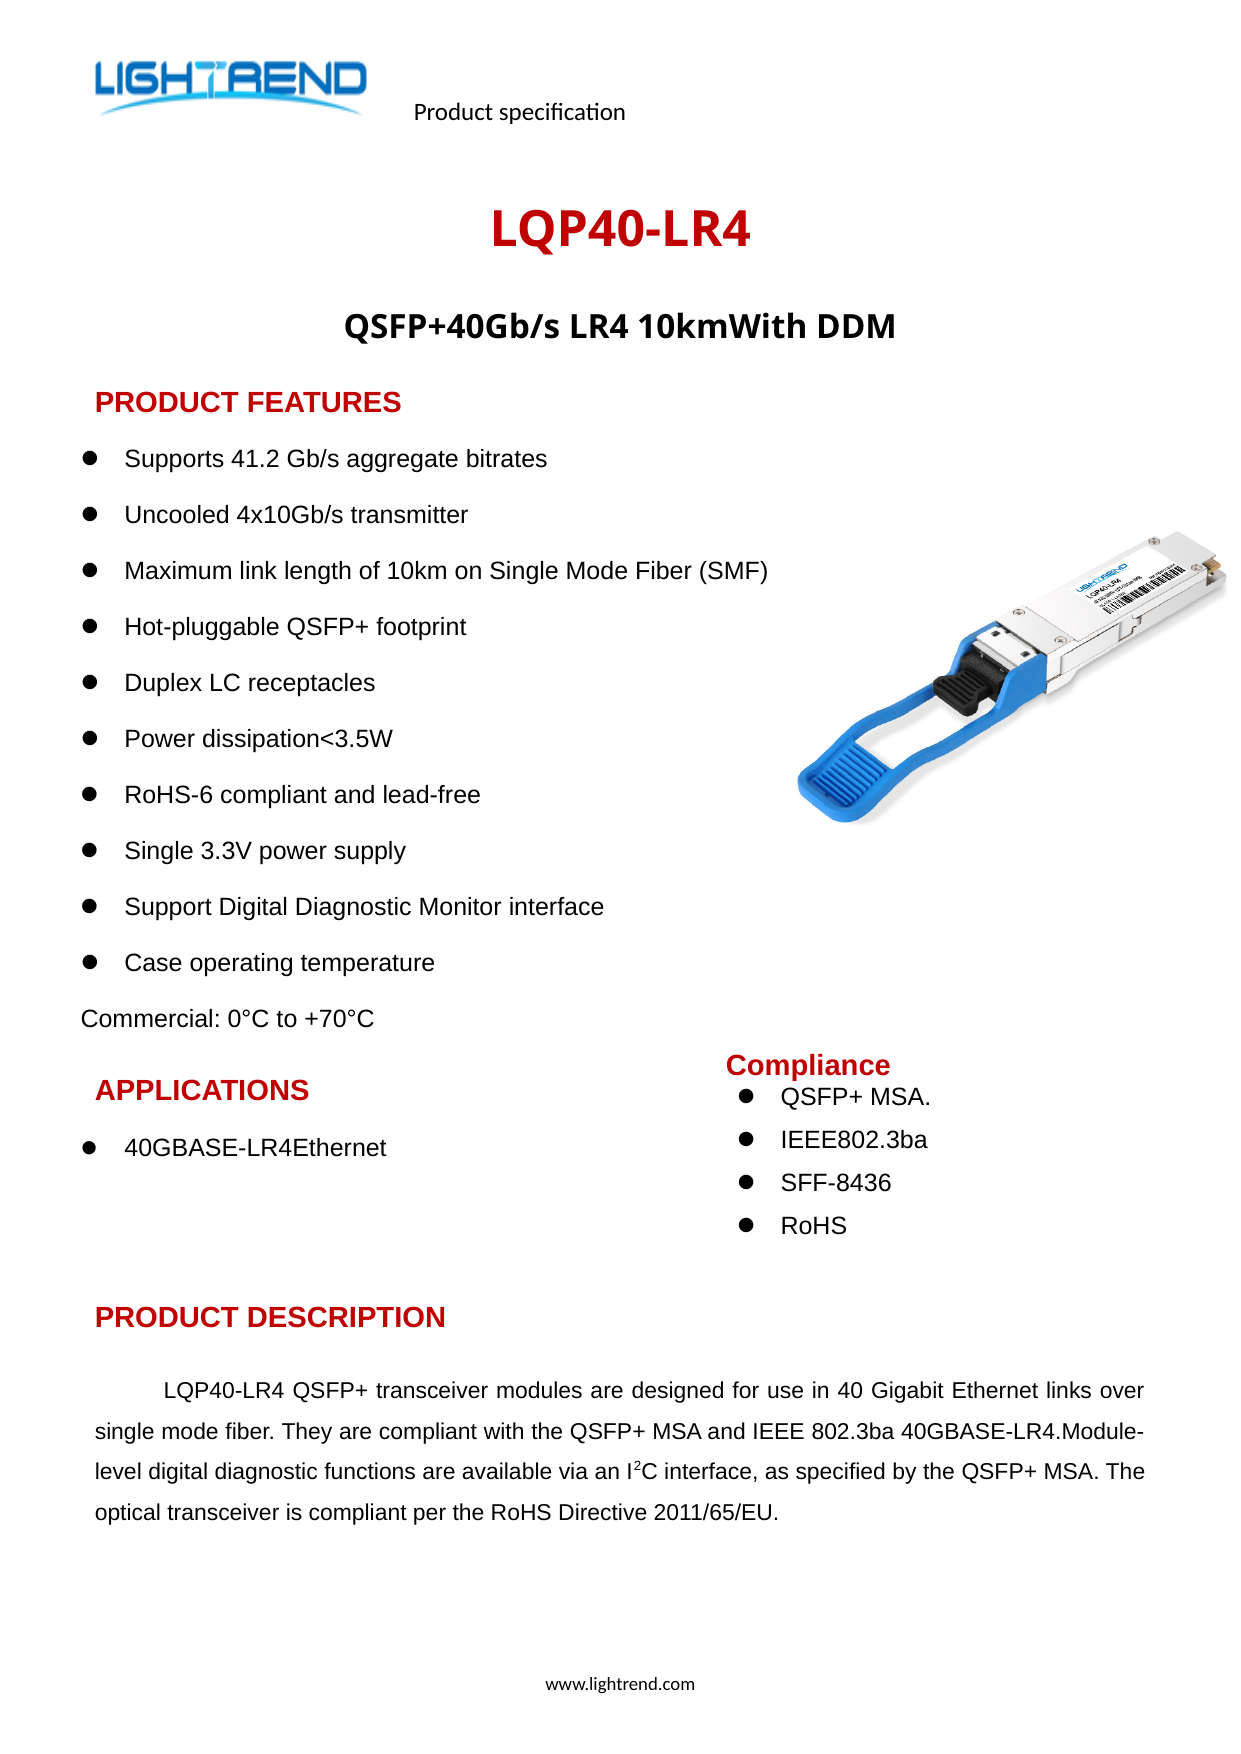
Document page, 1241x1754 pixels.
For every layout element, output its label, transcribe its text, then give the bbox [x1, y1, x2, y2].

list Power dissipation<3.5W [80, 722, 785, 754]
text QSFP+40Gb/s LR4 10kmWith DDM [94, 293, 1146, 358]
list Uncooled 4x10Gb/s transmitter [80, 498, 785, 531]
list Single 3.3V power supply [80, 834, 785, 866]
list RoHS-6 compliant and lead-free [80, 778, 785, 811]
text PRODUCT FEATURES [94, 369, 1146, 434]
list Case operating temperature [80, 946, 1146, 978]
picture [94, 59, 368, 120]
text LQP40-LR4 QSFP+ transceiver modules are designed for use in 40 Gigabit Ethernet links over single mode fiber. They are compliant with the QSFP+ MSA and IEEE 802.3ba 40GBASE-LR4.Module-level digital diagnostic functions are available via an I2C interface, as specified by the QSFP+ MSA. The optical transceiver is compliant per the RoHS Directive 2011/65/EU. [94, 1374, 1146, 1528]
text APPLICATIONS [94, 1058, 1146, 1123]
list Support Digital Diagnostic Monitor interface [80, 890, 1146, 922]
list Commercial: 0°C to +70°C [80, 1002, 1146, 1034]
list Supports 41.2 Gb/s aggregate bitrates [80, 442, 1146, 475]
text LQP40-LR4 [94, 178, 1146, 276]
list Duplex LC receptacles [80, 666, 785, 699]
list 40GBASE-LR4Ethernet [80, 1131, 1146, 1163]
picture [785, 450, 1241, 897]
list Maximum link length of 10km on Single Mode Fiber (SMF) [80, 554, 785, 587]
list Hot-pluggable QSFP+ footprint [80, 610, 785, 643]
text PRODUCT DESCRIPTION [94, 1284, 1146, 1349]
